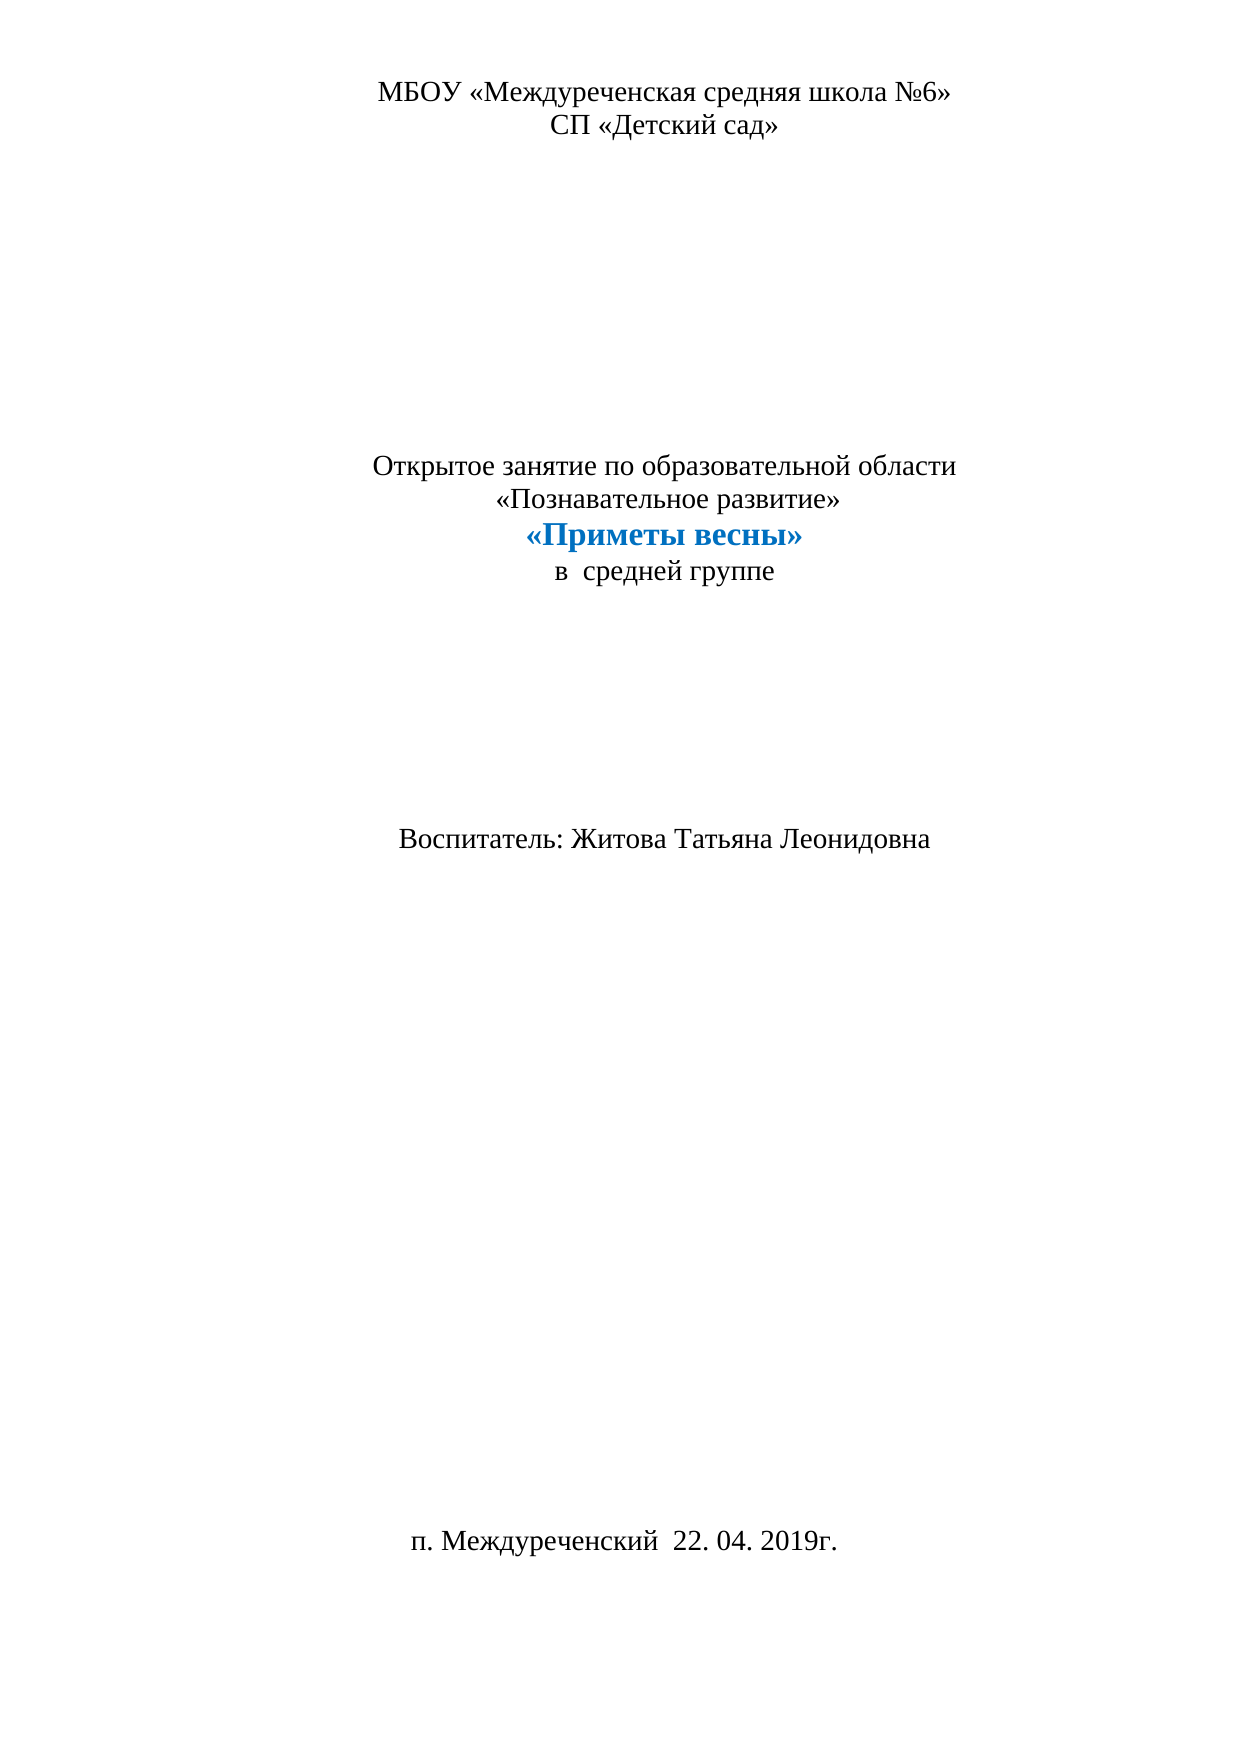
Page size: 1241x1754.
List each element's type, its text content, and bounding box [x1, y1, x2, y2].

text Открытое занятие по образовательной области [177, 448, 1152, 481]
text МБОУ «Междуреченская средняя школа №6» [177, 74, 1152, 107]
text п. Междуреченский 22. 04. 2019г. [177, 1523, 1152, 1556]
text СП «Детский сад» [177, 107, 1152, 141]
text Воспитатель: Житова Татьяна Леонидовна [177, 821, 1152, 855]
text «Познавательное развитие» [177, 481, 1152, 515]
text «Приметы весны» [177, 515, 1152, 553]
text в средней группе [177, 553, 1152, 587]
